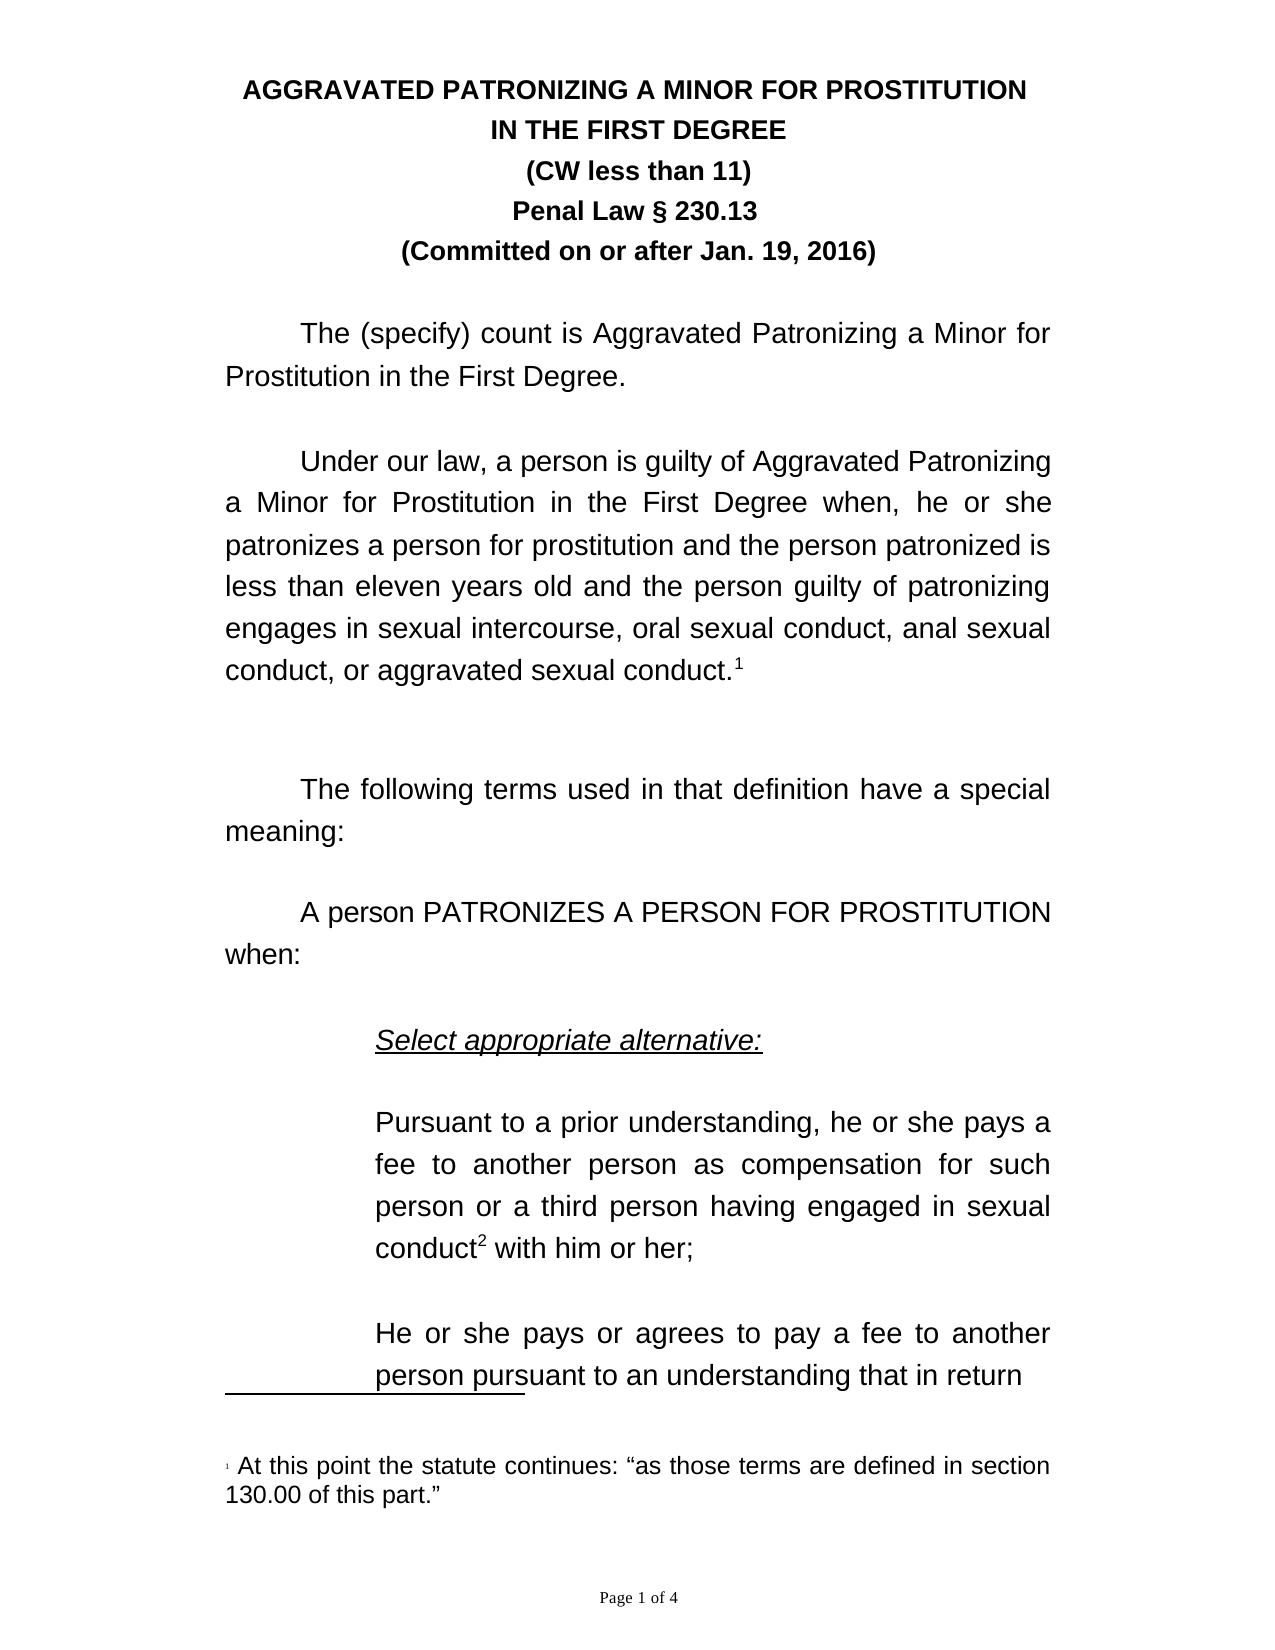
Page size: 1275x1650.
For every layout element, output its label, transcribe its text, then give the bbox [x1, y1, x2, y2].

text Select appropriate alternative: [375, 1024, 1052, 1057]
text 1 At this point the statute continues: “as those terms are defined in section 130.00 of this part.” [225, 1452, 1052, 1509]
text The (specify) count is Aggravated Patronizing a Minor for Prostitution in the First Degree. [225, 309, 1052, 394]
text Under our law, a person is guilty of Aggravated Patronizing a Minor for Prostitution in the First Degree when, he or she patronizes a person for prostitution and the person patronized is less than eleven years old and the person guilty of patronizing engages in sexual intercourse, oral sexual conduct, anal sexual conduct, or aggravated sexual conduct.1 [225, 437, 1052, 689]
text He or she pays or agrees to pay a fee to another person pursuant to an understanding that in return [375, 1310, 1052, 1394]
text The following terms used in that definition have a special meaning: [225, 766, 1052, 849]
text A person PATRONIZES A PERSON FOR PROSTITUTION when: [225, 889, 1052, 973]
text Pursuant to a prior understanding, he or she pays a fee to another person as compensation for such person or a third person having engaged in sexual conduct2 with him or her; [375, 1099, 1052, 1267]
text (CW less than 11) Penal Law § 230.13 (Committed on or after Jan. 19, 2016) [225, 148, 1052, 268]
text Page 1 of 4 [225, 1588, 1052, 1607]
text AGGRAVATED PATRONIZING A MINOR FOR PROSTITUTION IN THE FIRST DEGREE [225, 68, 1052, 148]
